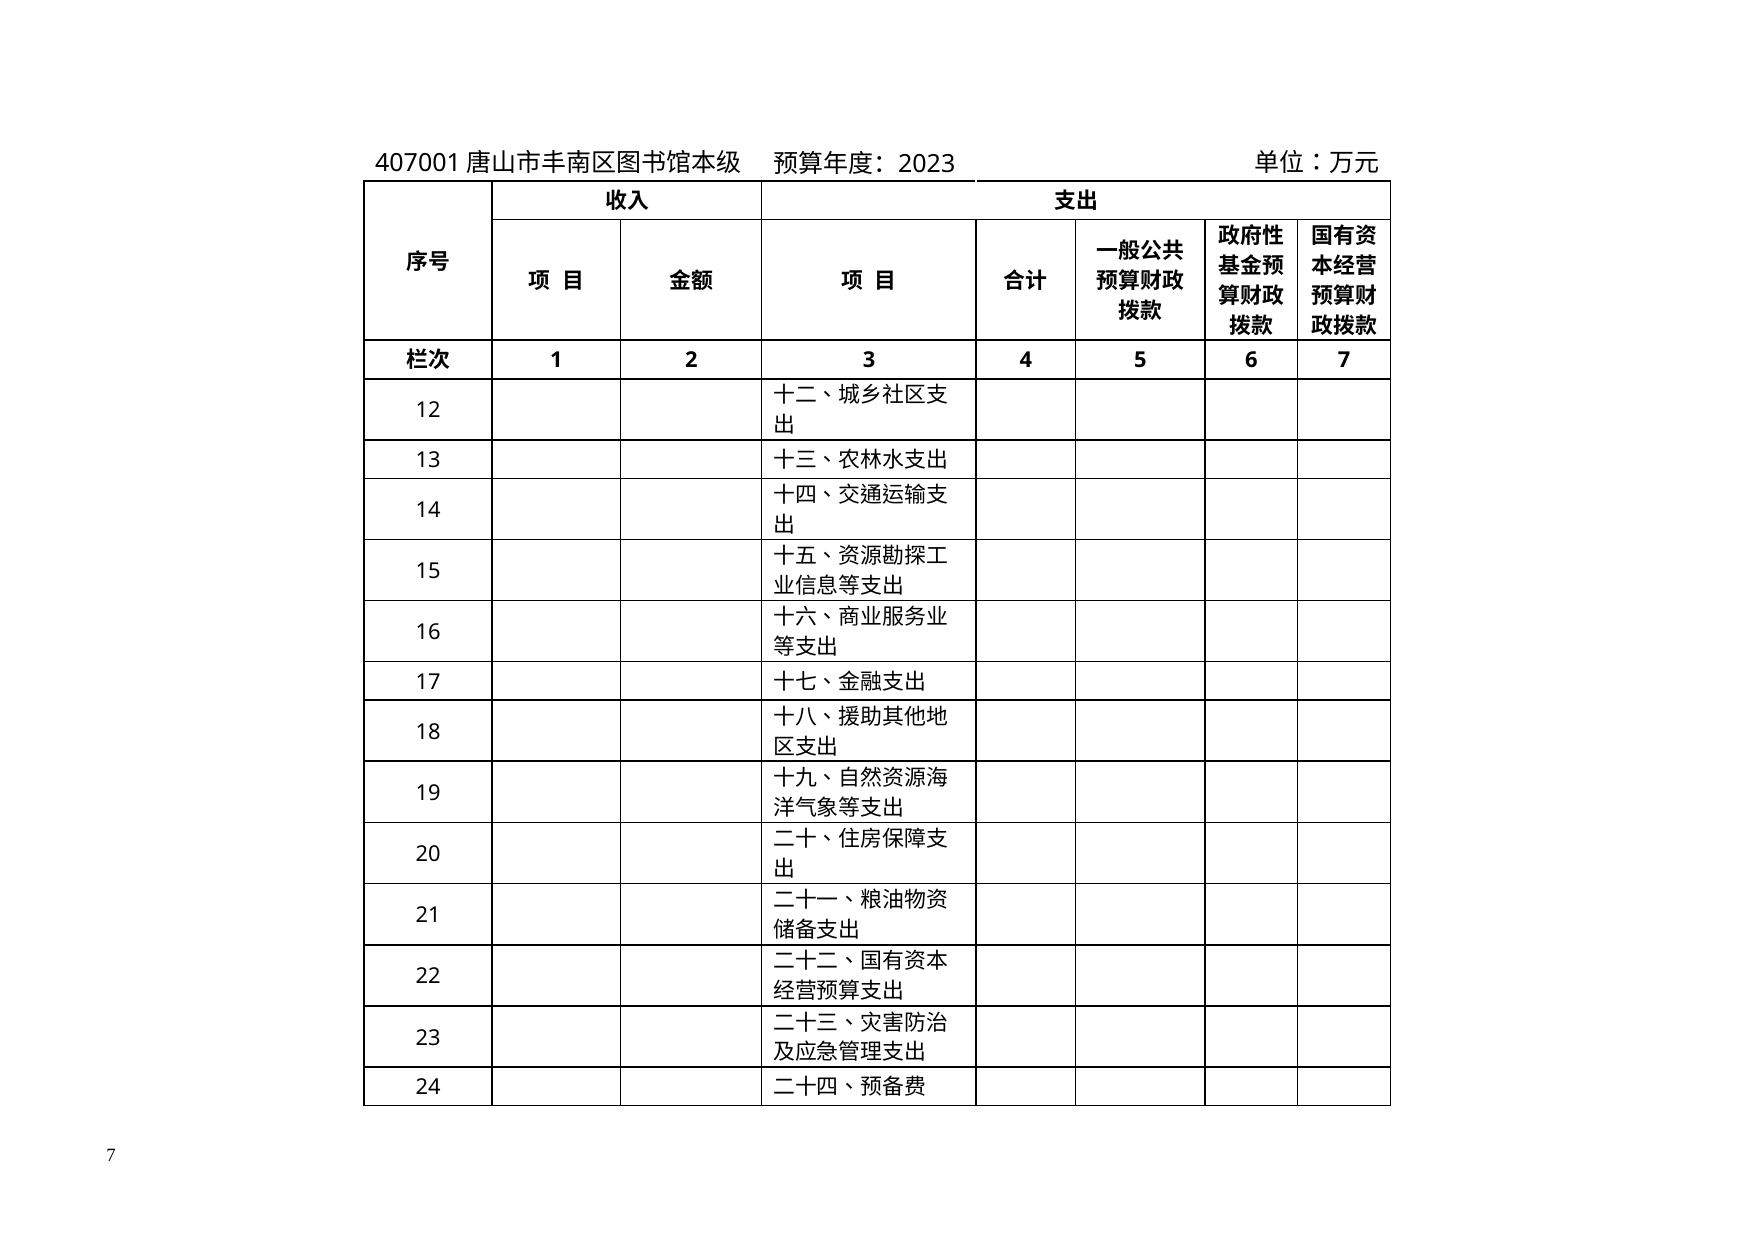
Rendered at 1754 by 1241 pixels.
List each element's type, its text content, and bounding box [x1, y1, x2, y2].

table_cell [1076, 1068, 1204, 1104]
table_cell [493, 380, 620, 439]
table_cell [493, 762, 620, 822]
table_cell 一般公共预算财政拨款 [1076, 220, 1204, 339]
table_cell 十二、城乡社区支出 [762, 380, 975, 439]
table_cell [1298, 380, 1390, 439]
table_cell [1076, 601, 1204, 661]
table_cell 13 [365, 441, 491, 477]
table_cell [977, 823, 1075, 883]
table_cell [1298, 701, 1390, 760]
table_cell [621, 662, 761, 699]
table_cell 支出 [762, 182, 1390, 219]
table_cell 18 [365, 701, 491, 760]
table_cell [1298, 946, 1390, 1005]
table_cell [493, 479, 620, 538]
table_cell [621, 601, 761, 661]
table_cell [1076, 540, 1204, 600]
table_cell 21 [365, 884, 491, 944]
table_cell 23 [365, 1007, 491, 1066]
table_cell [493, 946, 620, 1005]
table_cell [1206, 479, 1297, 538]
table_header 单位：万元 [977, 143, 1390, 180]
table_cell [977, 479, 1075, 538]
table_cell [493, 1007, 620, 1066]
table_cell [621, 701, 761, 760]
table_cell [1298, 884, 1390, 944]
table_cell [621, 540, 761, 600]
table_cell [493, 662, 620, 699]
table_cell [1076, 823, 1204, 883]
table_cell 收入 [493, 182, 761, 219]
table_cell [1076, 1007, 1204, 1066]
table_cell [1206, 762, 1297, 822]
table_cell [493, 1068, 620, 1104]
table_cell [621, 946, 761, 1005]
table_cell [1206, 946, 1297, 1005]
table_cell [493, 701, 620, 760]
table_header 预算年度：2023 [762, 143, 975, 180]
table_cell [977, 380, 1075, 439]
table_cell [1298, 1007, 1390, 1066]
table_cell [1076, 662, 1204, 699]
table_cell [621, 1007, 761, 1066]
table_cell [1206, 884, 1297, 944]
table_header 407001唐山市丰南区图书馆本级 [365, 143, 761, 180]
table_cell 金额 [621, 220, 761, 339]
table_cell [1298, 823, 1390, 883]
table_cell [621, 823, 761, 883]
table_cell [1298, 601, 1390, 661]
table_cell [1206, 380, 1297, 439]
table_cell [493, 540, 620, 600]
table_cell [1206, 662, 1297, 699]
table_cell [621, 1068, 761, 1104]
table_cell [1076, 884, 1204, 944]
table_cell 19 [365, 762, 491, 822]
table_cell 序号 [365, 182, 491, 339]
table_cell [977, 441, 1075, 477]
table_cell 栏次 [365, 341, 491, 378]
table_cell 二十一、粮油物资储备支出 [762, 884, 975, 944]
table_cell 二十、住房保障支出 [762, 823, 975, 883]
table_cell [1298, 762, 1390, 822]
table_cell 1 [493, 341, 620, 378]
table_cell 二十四、预备费 [762, 1068, 975, 1104]
table_cell 16 [365, 601, 491, 661]
table_cell [1206, 601, 1297, 661]
table_cell [977, 946, 1075, 1005]
table_cell 十三、农林水支出 [762, 441, 975, 477]
table_cell 2 [621, 341, 761, 378]
table_cell 十八、援助其他地区支出 [762, 701, 975, 760]
table_cell [621, 762, 761, 822]
table_cell [977, 884, 1075, 944]
table_cell 十九、自然资源海洋气象等支出 [762, 762, 975, 822]
table_cell [1298, 441, 1390, 477]
table_cell 二十二、国有资本经营预算支出 [762, 946, 975, 1005]
table_cell 4 [977, 341, 1075, 378]
table_cell 6 [1206, 341, 1297, 378]
table_cell [493, 601, 620, 661]
table_cell 国有资本经营预算财政拨款 [1298, 220, 1390, 339]
table_cell 12 [365, 380, 491, 439]
table_cell [977, 1068, 1075, 1104]
table_cell 3 [762, 341, 975, 378]
table_cell [1076, 762, 1204, 822]
table_cell [493, 823, 620, 883]
table_cell 20 [365, 823, 491, 883]
table_cell [977, 540, 1075, 600]
table_cell [621, 441, 761, 477]
table_cell [977, 762, 1075, 822]
table_cell [1298, 479, 1390, 538]
table_cell 24 [365, 1068, 491, 1104]
table_cell [1206, 1007, 1297, 1066]
table_cell 14 [365, 479, 491, 538]
table_cell 7 [1298, 341, 1390, 378]
table_cell [977, 601, 1075, 661]
table_cell 22 [365, 946, 491, 1005]
table_cell [493, 441, 620, 477]
table_cell [1206, 823, 1297, 883]
table_cell [1298, 540, 1390, 600]
table_cell 项 目 [762, 220, 975, 339]
table_cell [1206, 701, 1297, 760]
table_cell 合计 [977, 220, 1075, 339]
table_cell [621, 380, 761, 439]
table_cell 十七、金融支出 [762, 662, 975, 699]
table_cell [1206, 441, 1297, 477]
table_cell [1206, 1068, 1297, 1104]
table_cell 二十三、灾害防治及应急管理支出 [762, 1007, 975, 1066]
table_cell [977, 1007, 1075, 1066]
table_cell 17 [365, 662, 491, 699]
table_cell [1076, 479, 1204, 538]
table_cell [621, 479, 761, 538]
table_cell [1076, 380, 1204, 439]
table_cell [493, 884, 620, 944]
table_cell 项 目 [493, 220, 620, 339]
table_cell 15 [365, 540, 491, 600]
table_cell [1076, 701, 1204, 760]
table_cell [1298, 662, 1390, 699]
table_cell 十四、交通运输支出 [762, 479, 975, 538]
table_cell 十五、资源勘探工业信息等支出 [762, 540, 975, 600]
table_cell [1298, 1068, 1390, 1104]
table_cell 5 [1076, 341, 1204, 378]
table_cell [977, 701, 1075, 760]
table_cell 政府性基金预算财政 拨款 [1206, 220, 1297, 339]
table_cell [621, 884, 761, 944]
table_cell 十六、商业服务业等支出 [762, 601, 975, 661]
table_cell [977, 662, 1075, 699]
table_cell [1076, 441, 1204, 477]
table_cell [1076, 946, 1204, 1005]
table_cell [1206, 540, 1297, 600]
